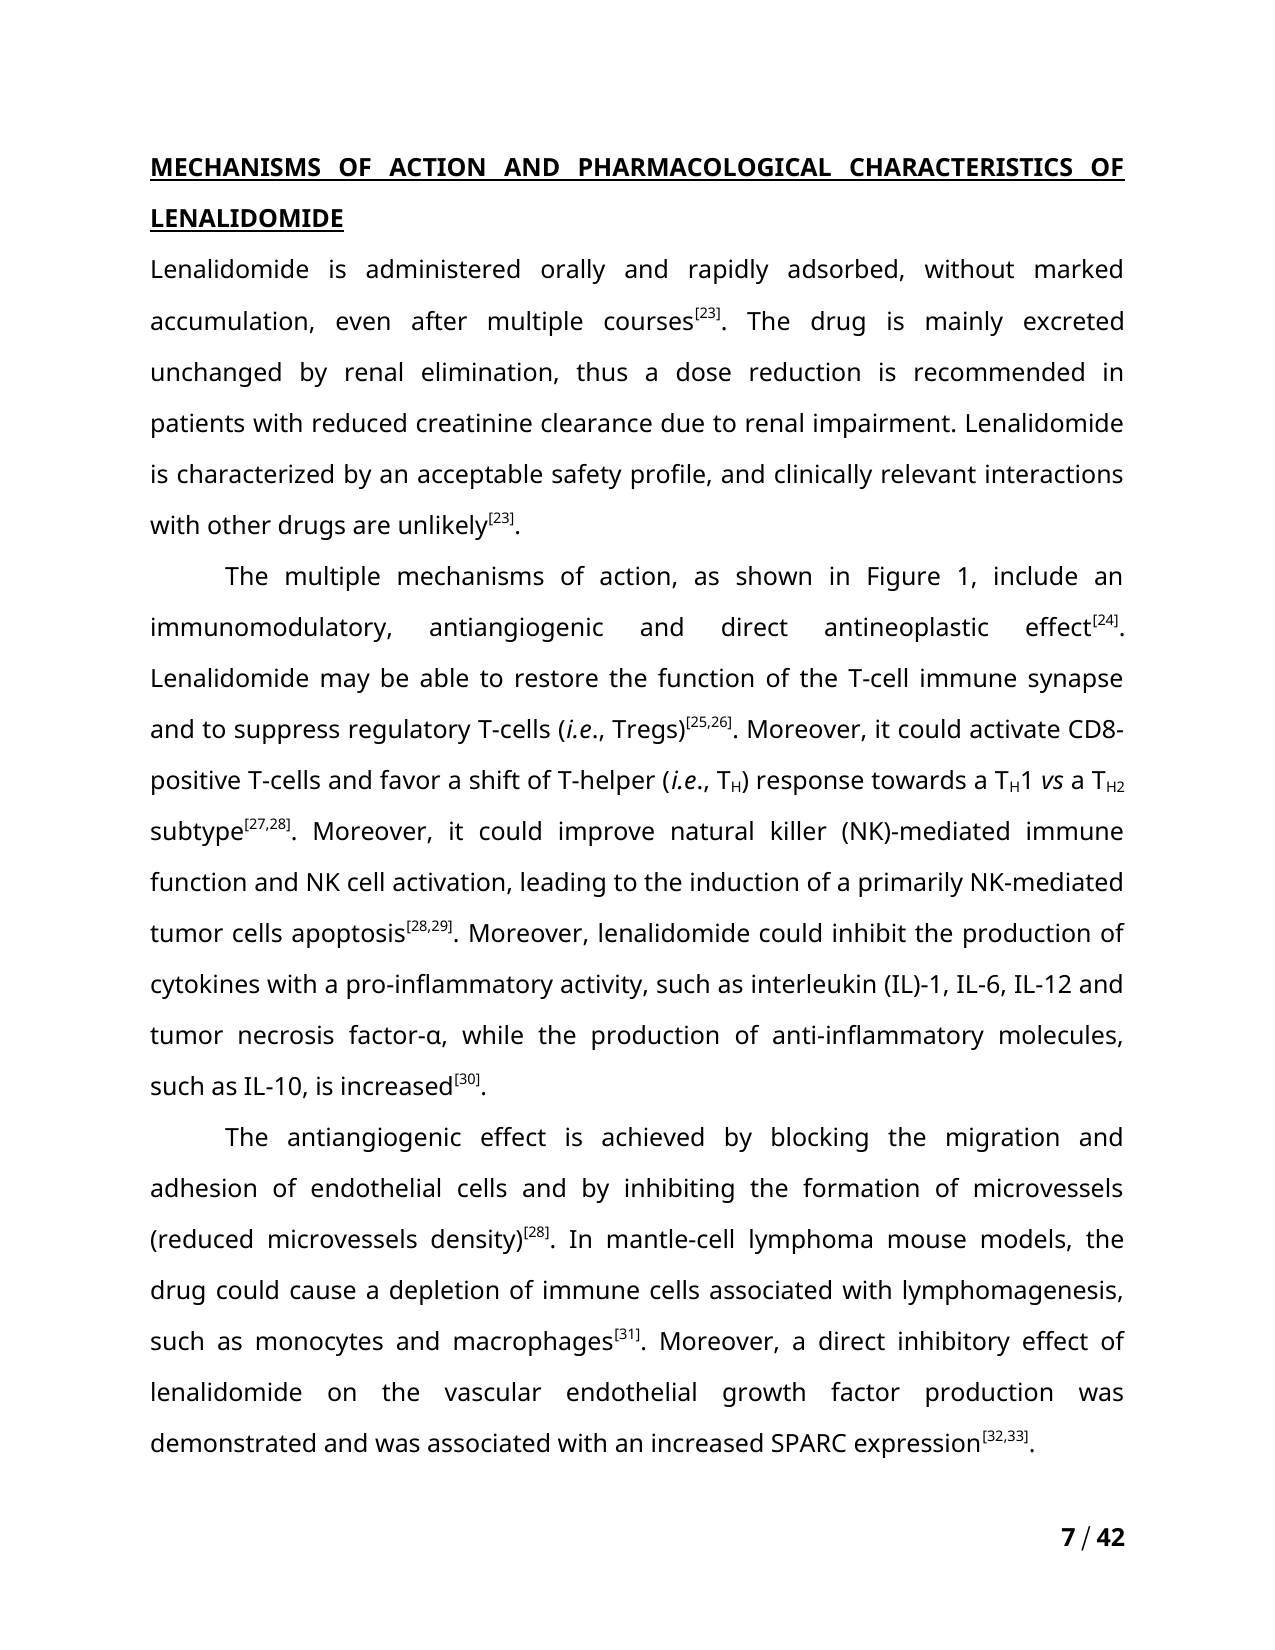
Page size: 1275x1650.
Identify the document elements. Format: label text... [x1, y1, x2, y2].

text Lenalidomide is administered orally and rapidly adsorbed, without marked accumulation, even after multiple courses[23]. The drug is mainly excreted unchanged by renal elimination, thus a dose reduction is recommended in patients with reduced creatinine clearance due to renal impairment. Lenalidomide is characterized by an acceptable safety profile, and clinically relevant interactions with other drugs are unlikely[23]. [150, 252, 1125, 541]
text The antiangiogenic effect is achieved by blocking the migration and adhesion of endothelial cells and by inhibiting the formation of microvessels (reduced microvessels density)[28]. In mantle-cell lymphoma mouse models, the drug could cause a depletion of immune cells associated with lymphomagenesis, such as monocytes and macrophages[31]. Moreover, a direct inhibitory effect of lenalidomide on the vascular endothelial growth factor production was demonstrated and was associated with an increased SPARC expression[32,33]. [150, 1120, 1125, 1460]
text The multiple mechanisms of action, as shown in Figure 1, include an immunomodulatory, antiangiogenic and direct antineoplastic effect[24]. Lenalidomide may be able to restore the function of the T-cell immune synapse and to suppress regulatory T-cells (i.e., Tregs)[25,26]. Moreover, it could activate CD8-positive T-cells and favor a shift of T-helper (i.e., TH) response towards a TH1 vs a TH2 subtype[27,28]. Moreover, it could improve natural killer (NK)-mediated immune function and NK cell activation, leading to the induction of a primarily NK-mediated tumor cells apoptosis[28,29]. Moreover, lenalidomide could inhibit the production of cytokines with a pro-inflammatory activity, such as interleukin (IL)-1, IL-6, IL-12 and tumor necrosis factor-α, while the production of anti-inflammatory molecules, such as IL-10, is increased[30]. [150, 558, 1125, 1103]
text MECHANISMS OF ACTION AND PHARMACOLOGICAL CHARACTERISTICS OF LENALIDOMIDE [150, 150, 1125, 179]
text MECHANISMS OF ACTION AND PHARMACOLOGICAL CHARACTERISTICS OF LENALIDOMIDE [150, 181, 1125, 235]
